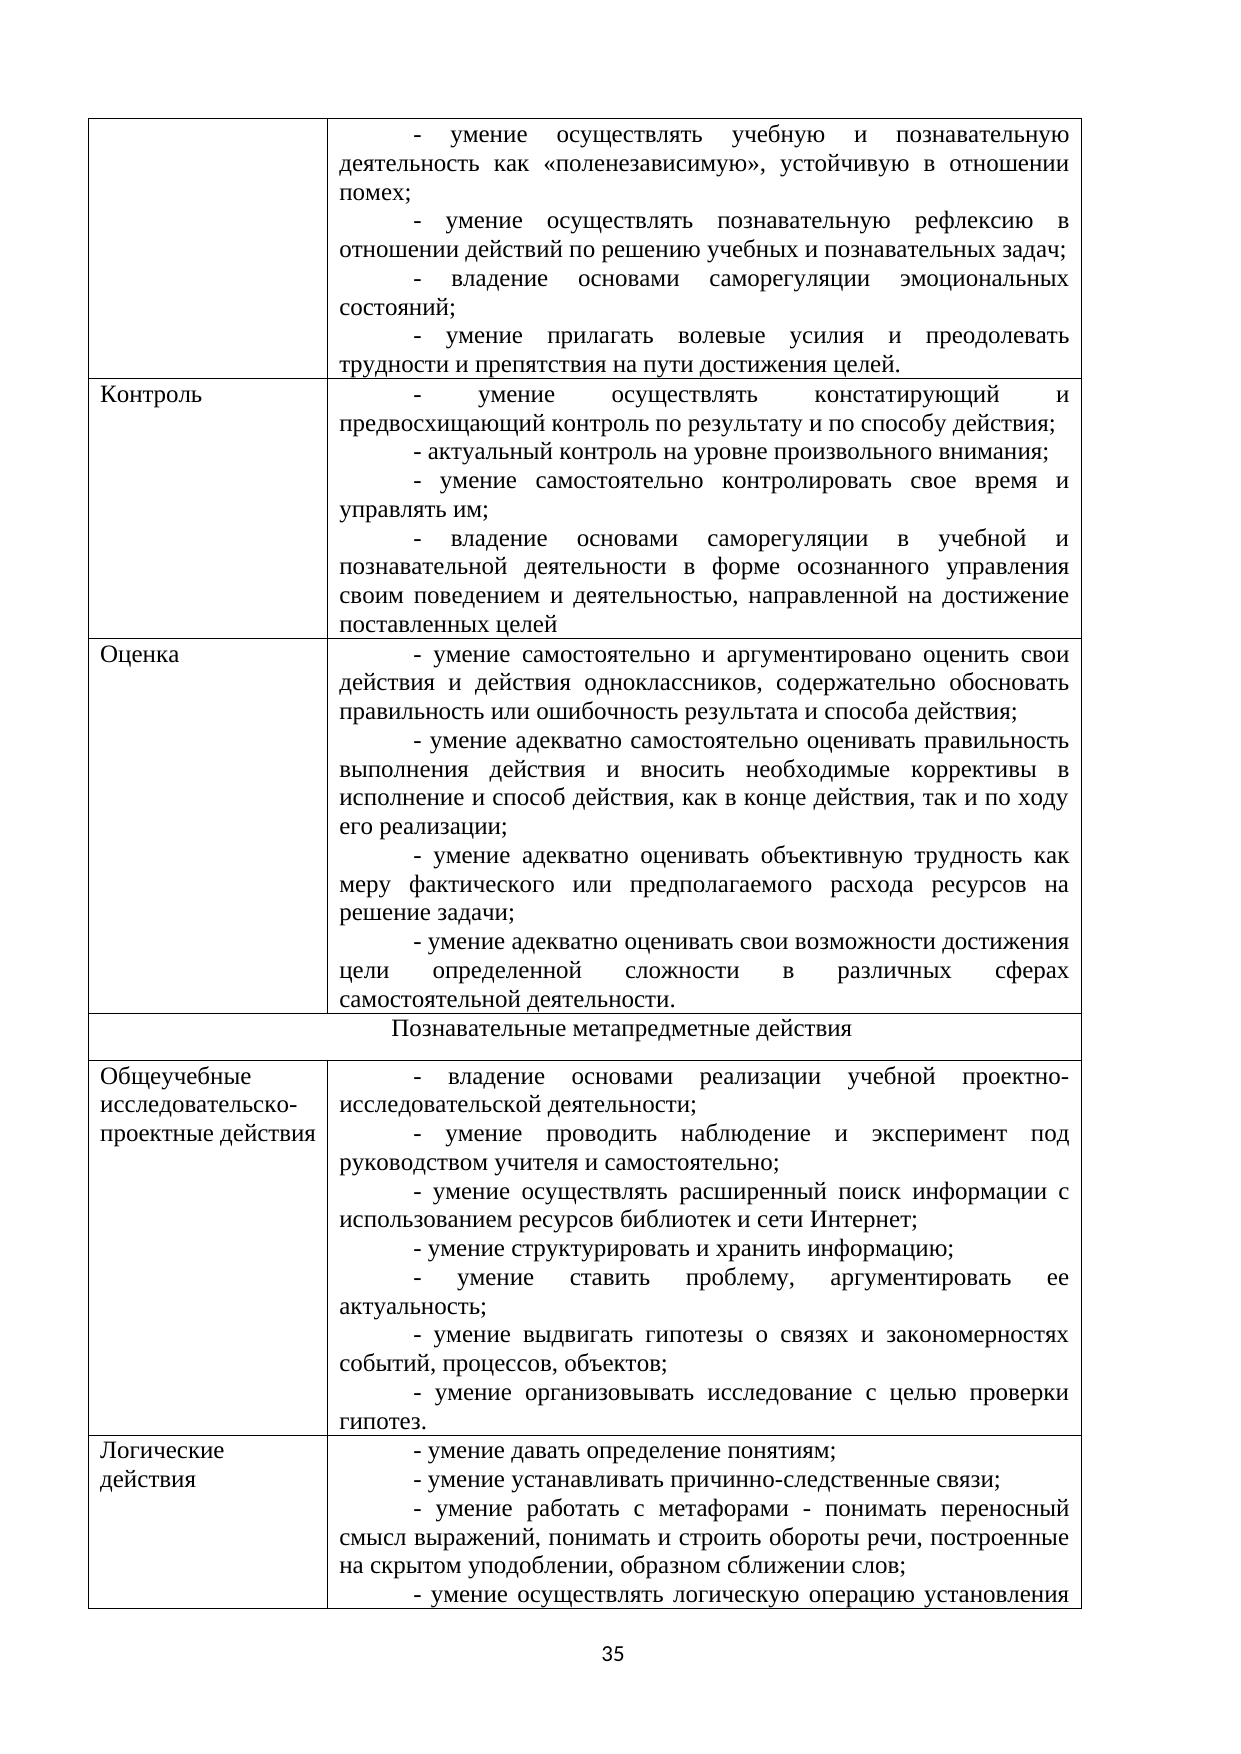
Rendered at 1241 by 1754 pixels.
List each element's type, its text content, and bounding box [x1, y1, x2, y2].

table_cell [328, 1436, 1081, 1608]
table_cell - владение основами реализации учебной проектно-исследовательской деятельности; - умение проводить наблюдение и эксперимент под руководством учителя и самостоятельно; - умение осуществлять расширенный поиск информации с использованием ресурсов библиотек и сети Интернет; - умение структурировать и хранить информацию; - умение ставить проблему, аргументировать ее актуальность; - умение выдвигать гипотезы о связях и закономерностях событий, процессов, объектов; - умение организовывать исследование с целью проверки гипотез. [328, 1061, 1081, 1434]
table_cell Контроль [89, 379, 327, 638]
table_cell Логические действия [89, 1436, 327, 1608]
table_cell Познавательные метапредметные действия [89, 1014, 1081, 1060]
table_cell - умение самостоятельно и аргументировано оценить свои действия и действия одноклассников, содержательно обосновать правильность или ошибочность результата и способа действия; - умение адекватно самостоятельно оценивать правильность выполнения действия и вносить необходимые коррективы в исполнение и способ действия, как в конце действия, так и по ходу его реализации; - умение адекватно оценивать объективную трудность как меру фактического или предполагаемого расхода ресурсов на решение задачи; - умение адекватно оценивать свои возможности достижения цели определенной сложности в различных сферах самостоятельной деятельности. [328, 639, 1081, 1012]
table_cell Оценка [89, 639, 327, 1012]
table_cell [328, 119, 1081, 378]
table_cell - умение осуществлять констатирующий и предвосхищающий контроль по результату и по способу действия; - актуальный контроль на уровне произвольного внимания; - умение самостоятельно контролировать свое время и управлять им; - владение основами саморегуляции в учебной и познавательной деятельности в форме осознанного управления своим поведением и деятельностью, направленной на достижение поставленных целей [328, 379, 1081, 638]
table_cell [89, 119, 327, 378]
table_cell Общеучебные исследовательско-проектные действия [89, 1061, 327, 1434]
